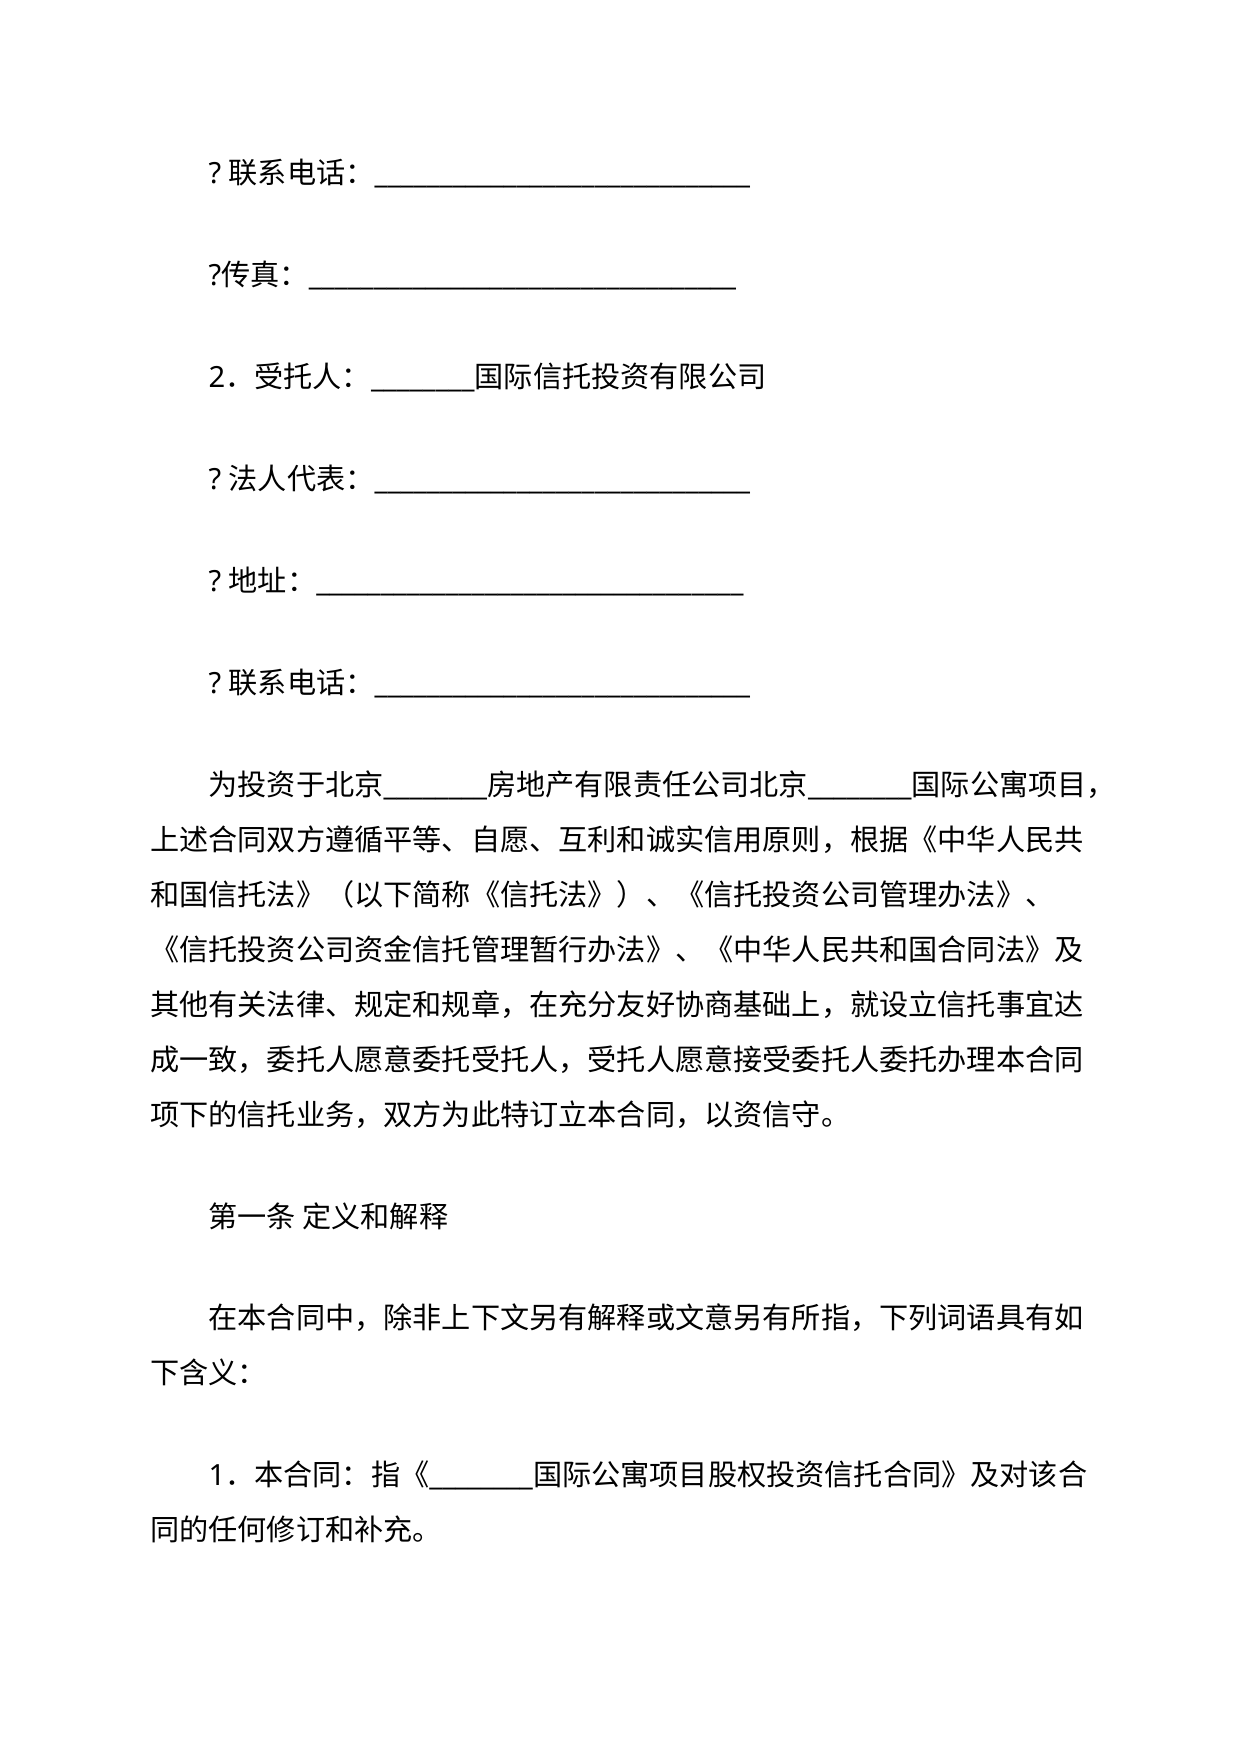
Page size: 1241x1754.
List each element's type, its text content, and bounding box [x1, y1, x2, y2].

text ?传真：_________________________________ [150, 252, 1090, 294]
text ? 法人代表：_____________________________ [150, 456, 1090, 498]
text 1．本合同：指《________国际公寓项目股权投资信托合同》及对该合同的任何修订和补充。 [150, 1452, 1090, 1549]
text ? 联系电话：_____________________________ [150, 660, 1090, 702]
text 为投资于北京________房地产有限责任公司北京________国际公寓项目，上述合同双方遵循平等、自愿、互利和诚实信用原则，根据《中华人民共和国信托法》（以下简称《信托法》）、《信托投资公司管理办法》、《信托投资公司资金信托管理暂行办法》、《中华人民共和国合同法》及其他有关法律、规定和规章，在充分友好协商基础上，就设立信托事宜达成一致，委托人愿意委托受托人，受托人愿意接受委托人委托办理本合同项下的信托业务，双方为此特订立本合同，以资信守。 [150, 762, 1090, 1134]
text 第一条 定义和解释 [150, 1193, 1090, 1235]
text ? 地址：_________________________________ [150, 558, 1090, 600]
text 在本合同中，除非上下文另有解释或文意另有所指，下列词语具有如下含义： [150, 1295, 1090, 1392]
text 2．受托人：________国际信托投资有限公司 [150, 354, 1090, 396]
text ? 联系电话：_____________________________ [150, 150, 1090, 192]
